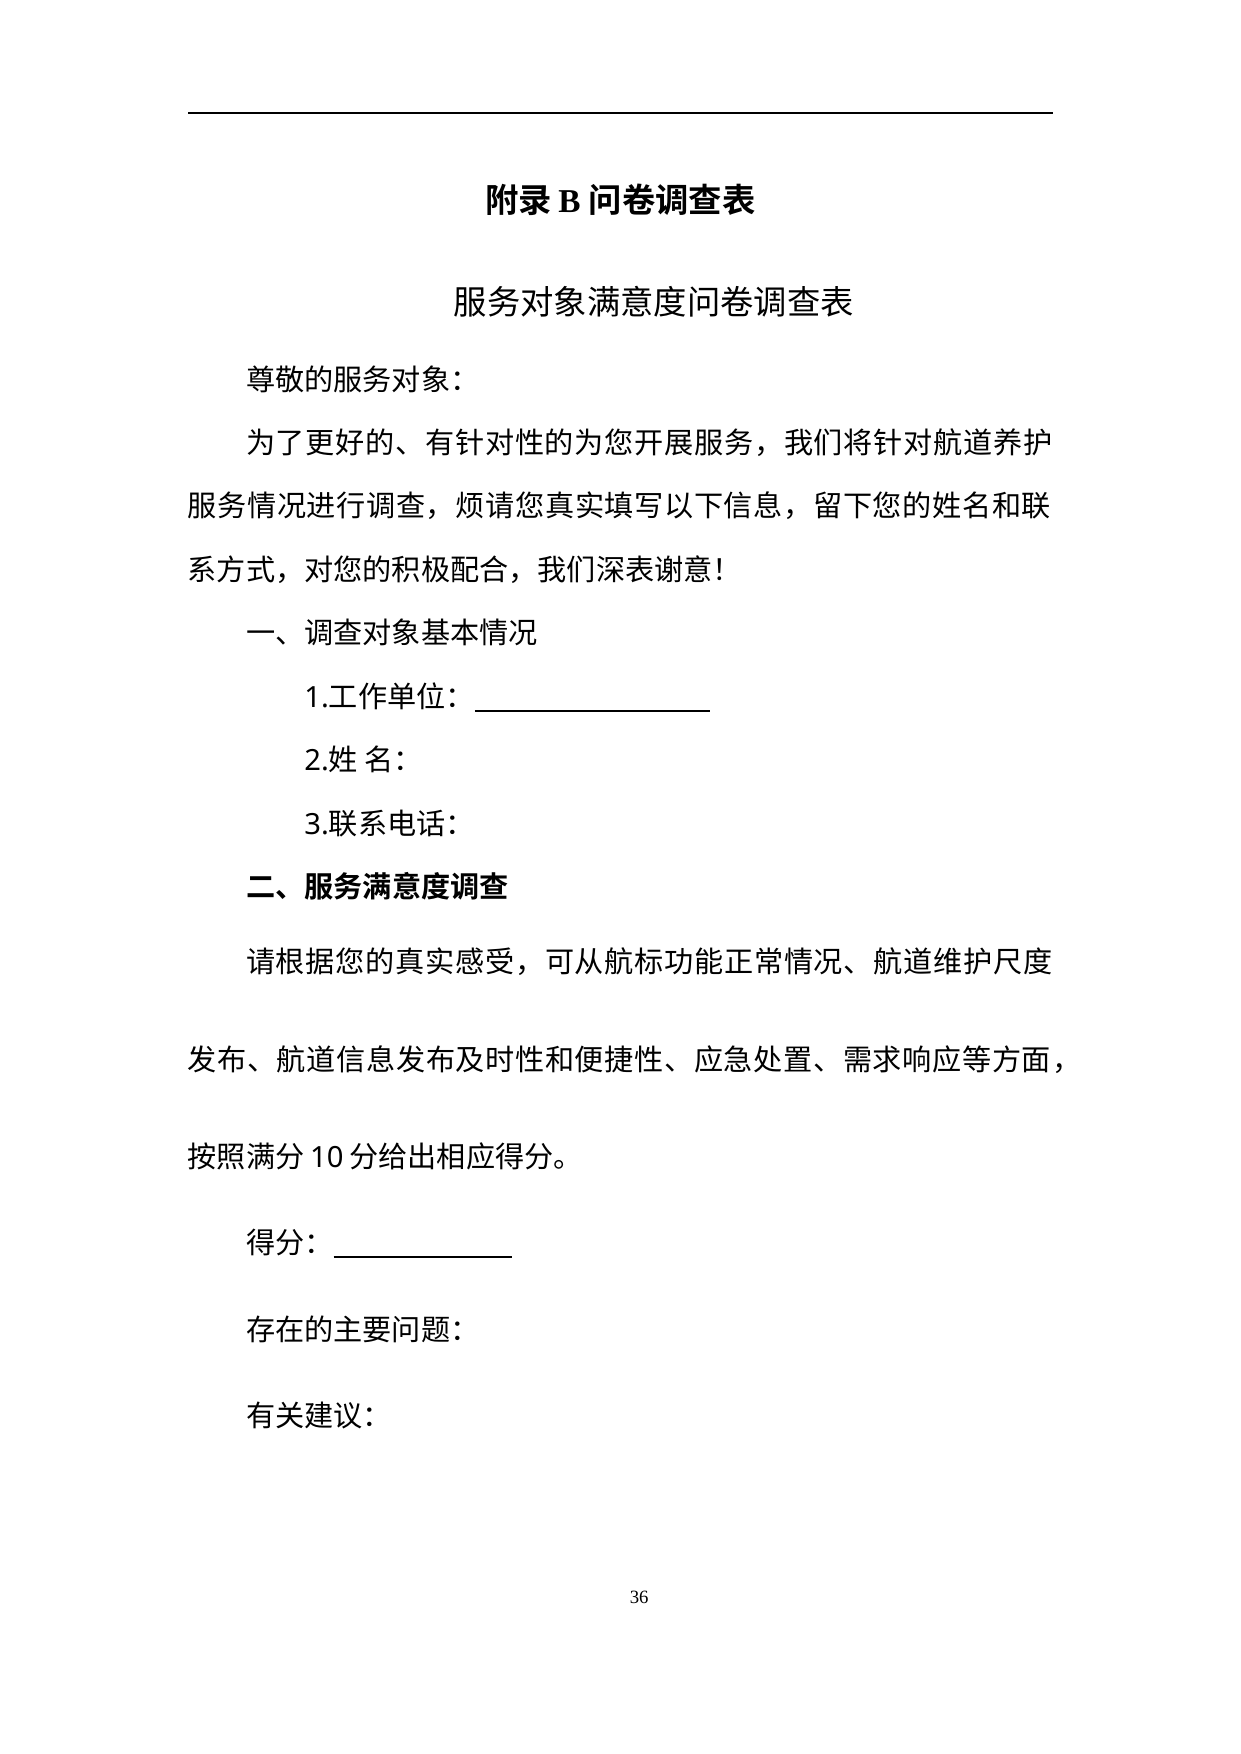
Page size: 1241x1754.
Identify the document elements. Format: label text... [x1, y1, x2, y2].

text 得分： [187, 1208, 1053, 1273]
text 一、调查对象基本情况 [187, 610, 1053, 652]
text 存在的主要问题： [187, 1295, 1053, 1360]
text 尊敬的服务对象： [187, 356, 1053, 398]
text 2.姓 名： [246, 737, 1053, 779]
subtitle 附录B 问卷调查表 [187, 166, 1053, 231]
text 为了更好的、有针对性的为您开展服务，我们将针对航道养护服务情况进行调查，烦请您真实填写以下信息，留下您的姓名和联系方式，对您的积极配合，我们深表谢意！ [187, 419, 1053, 589]
text 二、服务满意度调查 [187, 864, 1053, 906]
text 1.工作单位： [246, 673, 1053, 716]
text 请根据您的真实感受，可从航标功能正常情况、航道维护尺度发布、航道信息发布及时性和便捷性、应急处置、需求响应等方面，按照满分10分给出相应得分。 [187, 927, 1053, 1187]
text 有关建议： [187, 1381, 1053, 1446]
text 3.联系电话： [246, 800, 1053, 843]
text 服务对象满意度问卷调查表 [187, 267, 1053, 332]
